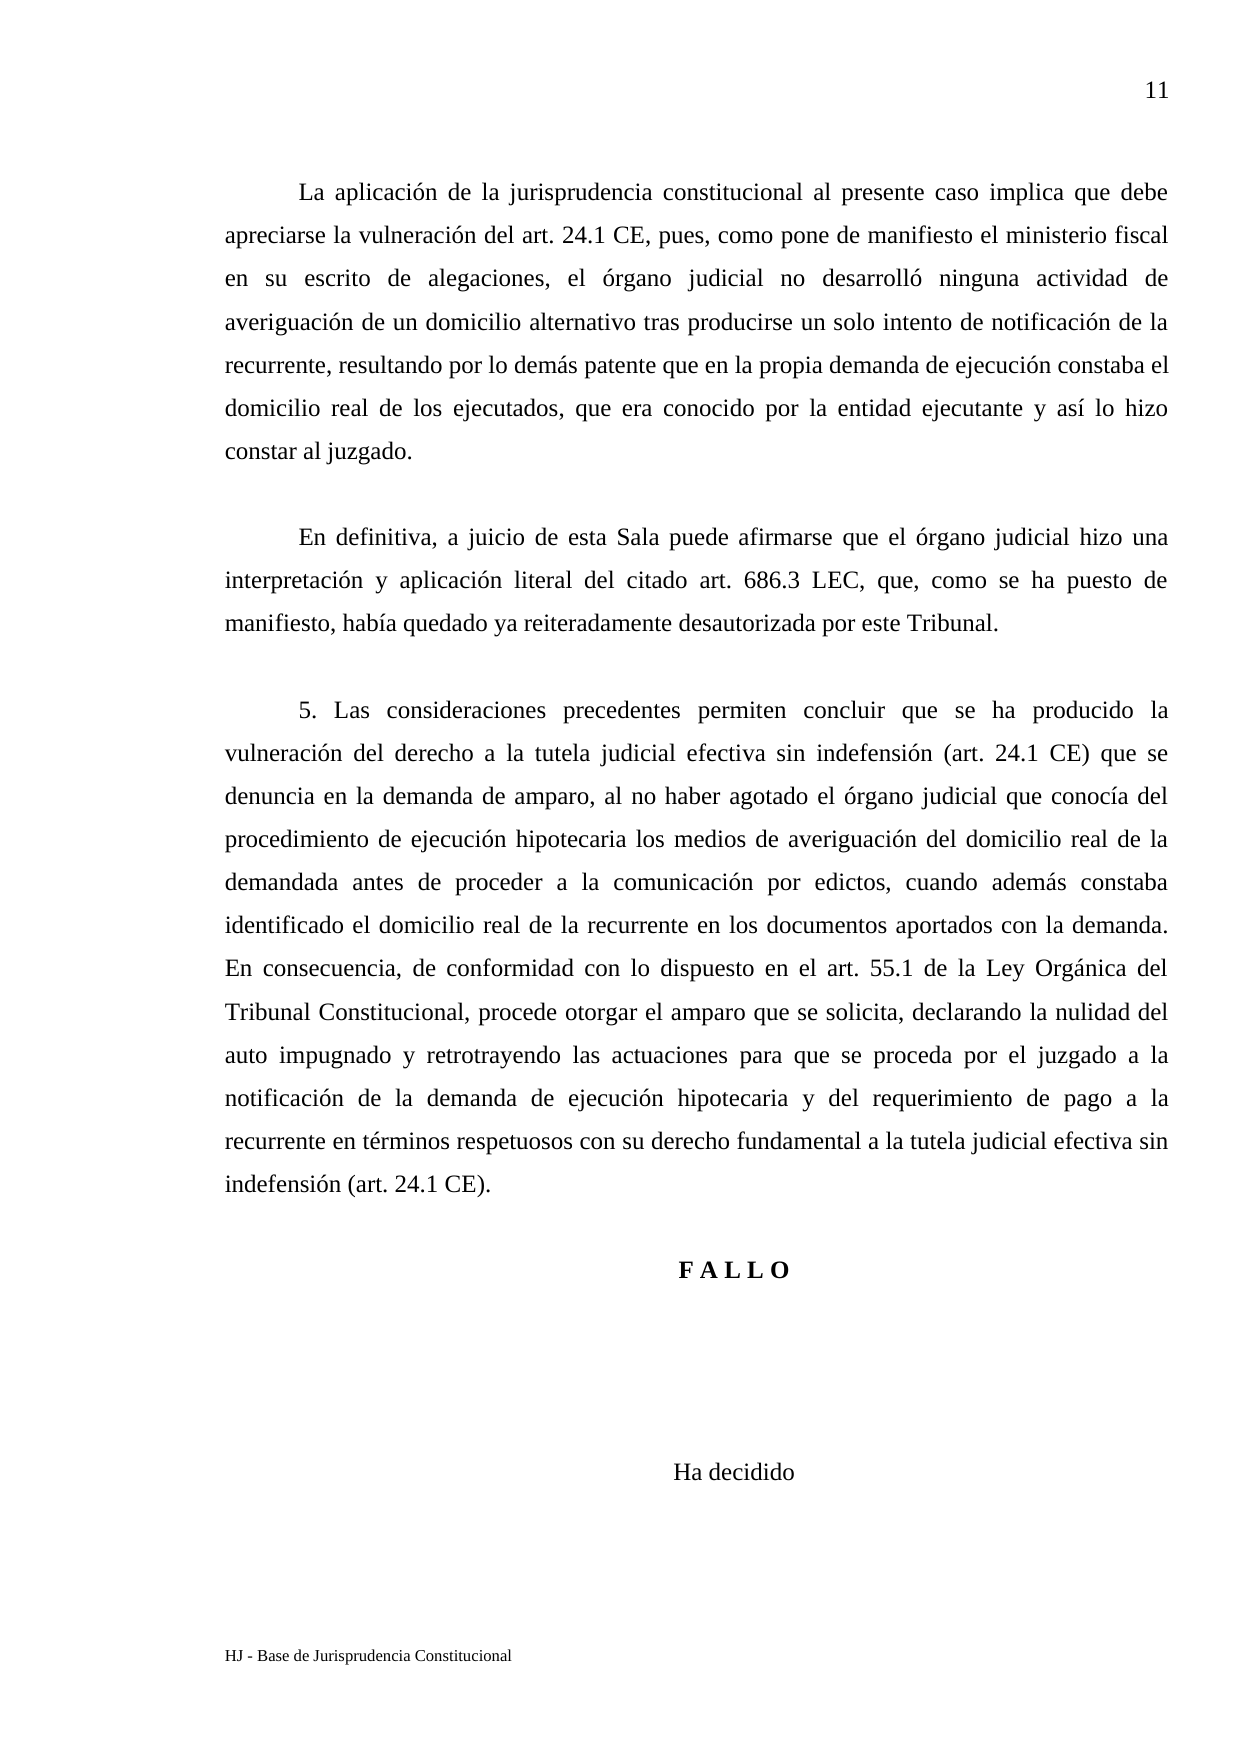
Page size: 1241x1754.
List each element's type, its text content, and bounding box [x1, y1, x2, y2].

text En definitiva, a juicio de esta Sala puede afirmarse que el órgano judicial hizo una interpretación y aplicación literal del citado art. 686.3 LEC, que, como se ha puesto de manifiesto, había quedado ya reiteradamente desautorizada por este Tribunal. [224, 522, 1169, 637]
text 5. Las consideraciones precedentes permiten concluir que se ha producido la vulneración del derecho a la tutela judicial efectiva sin indefensión (art. 24.1 CE) que se denuncia en la demanda de amparo, al no haber agotado el órgano judicial que conocía del procedimiento de ejecución hipotecaria los medios de averiguación del domicilio real de la demandada antes de proceder a la comunicación por edictos, cuando además constaba identificado el domicilio real de la recurrente en los documentos aportados con la demanda. En consecuencia, de conformidad con lo dispuesto en el art. 55.1 de la Ley Orgánica del Tribunal Constitucional, procede otorgar el amparo que se solicita, declarando la nulidad del auto impugnado y retrotrayendo las actuaciones para que se proceda por el juzgado a la notificación de la demanda de ejecución hipotecaria y del requerimiento de pago a la recurrente en términos respetuosos con su derecho fundamental a la tutela judicial efectiva sin indefensión (art. 24.1 CE). [224, 695, 1169, 1198]
subtitle F A L L O [224, 1255, 1169, 1284]
text La aplicación de la jurisprudencia constitucional al presente caso implica que debe apreciarse la vulneración del art. 24.1 CE, pues, como pone de manifiesto el ministerio fiscal en su escrito de alegaciones, el órgano judicial no desarrolló ninguna actividad de averiguación de un domicilio alternativo tras producirse un solo intento de notificación de la recurrente, resultando por lo demás patente que en la propia demanda de ejecución constaba el domicilio real de los ejecutados, que era conocido por la entidad ejecutante y así lo hizo constar al juzgado. [224, 177, 1169, 465]
text Ha decidido [224, 1457, 1169, 1485]
